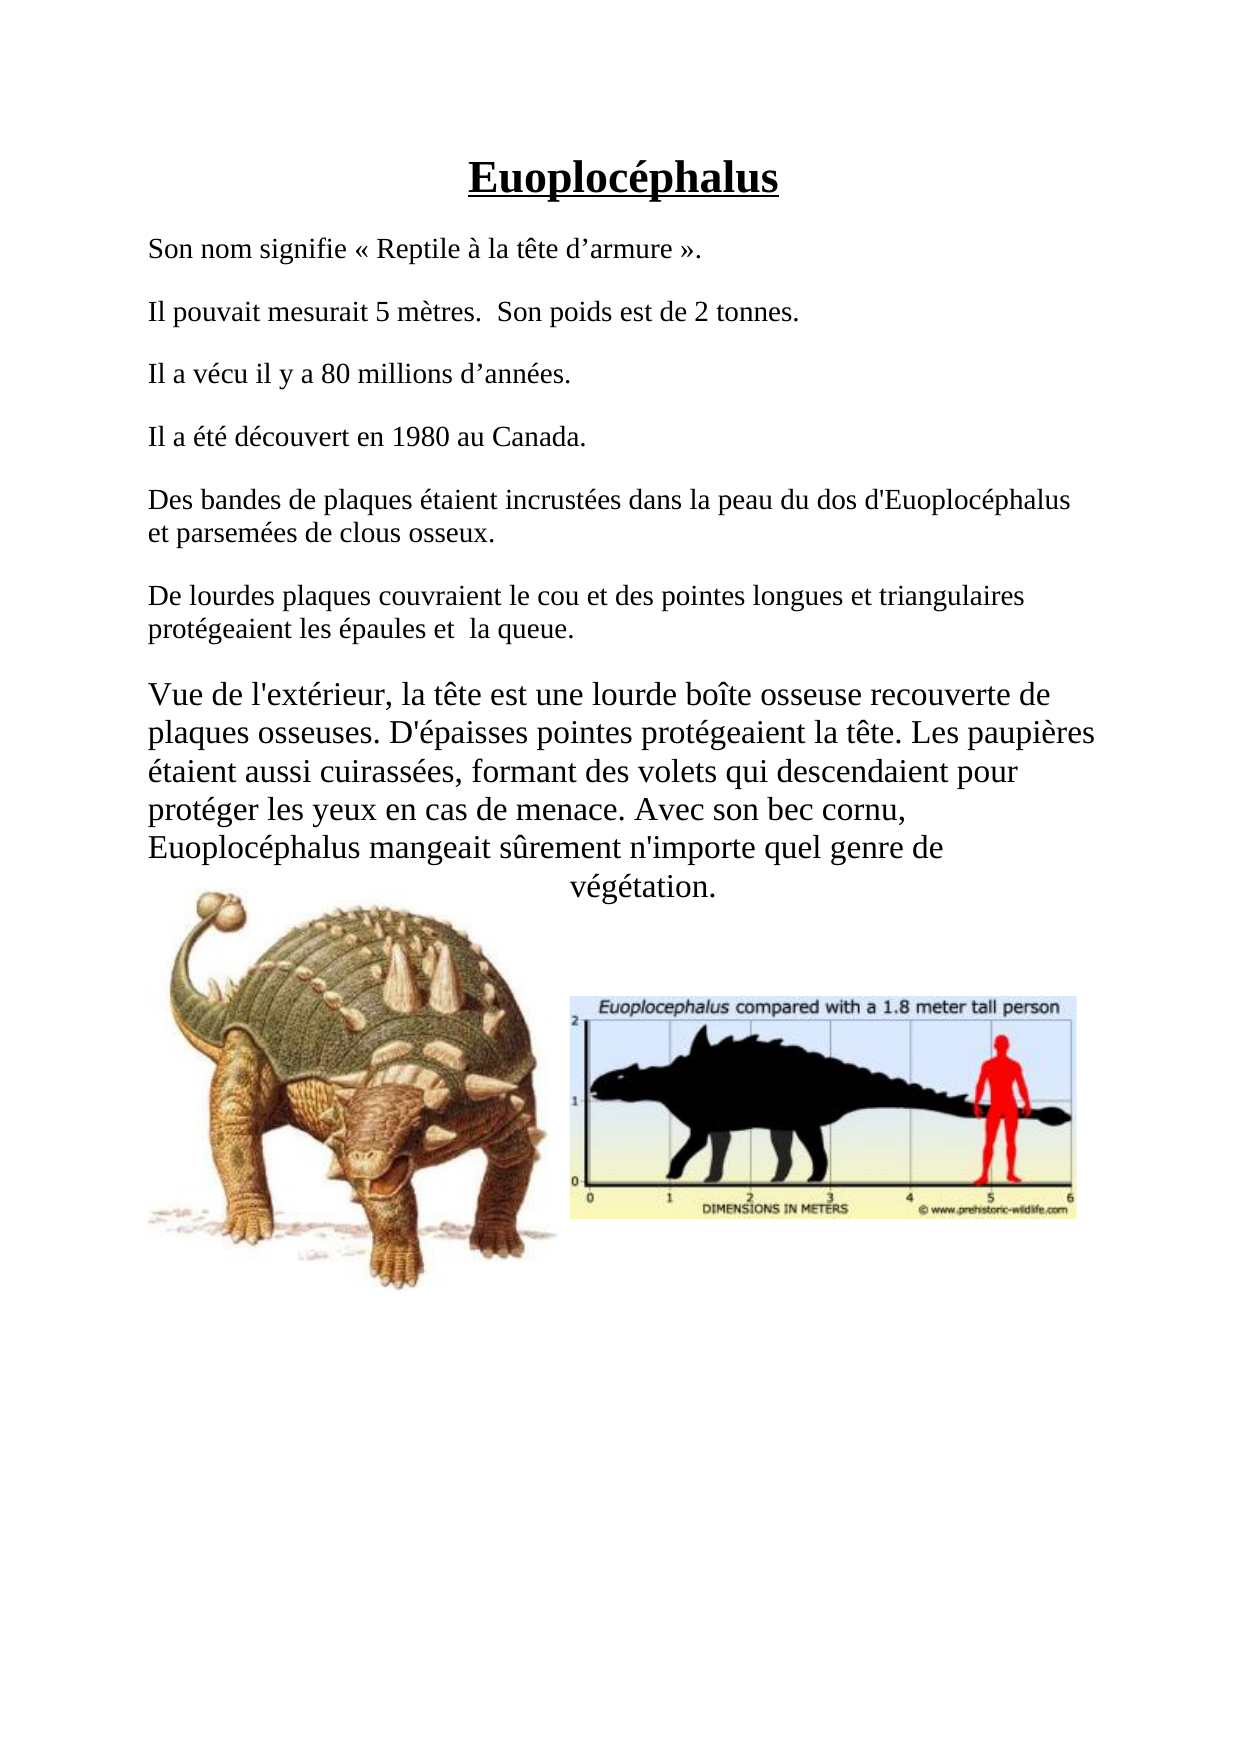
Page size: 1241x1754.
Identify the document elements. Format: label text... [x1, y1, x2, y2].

picture [147, 887, 562, 1292]
picture [569, 996, 1077, 1219]
table_header Euoplocéphalus Son nom signifie « Reptile à la tête d’armure ». Il pouvait mesurait 5 mètres. Son poids est de 2 tonnes. Il a vécu il y a 80 millions d’années. Il a été découvert en 1980 au Canada. Des bandes de plaques étaient incrustées dans la peau du dos d'Euoplocéphalus et parsemées de clous osseux. De lourdes plaques couvraient le cou et des pointes longues et triangulaires protégeaient les épaules et la queue. Vue de l'extérieur, la tête est une lourde boîte osseuse recouverte de plaques osseuses. D'épaisses pointes protégeaient la tête. Les paupières étaient aussi cuirassées, formant des volets qui descendaient pour protéger les yeux en cas de menace. Avec son bec cornu, Euoplocéphalus mangeait sûrement n'importe quel genre de végétation. [146, 148, 1100, 1542]
